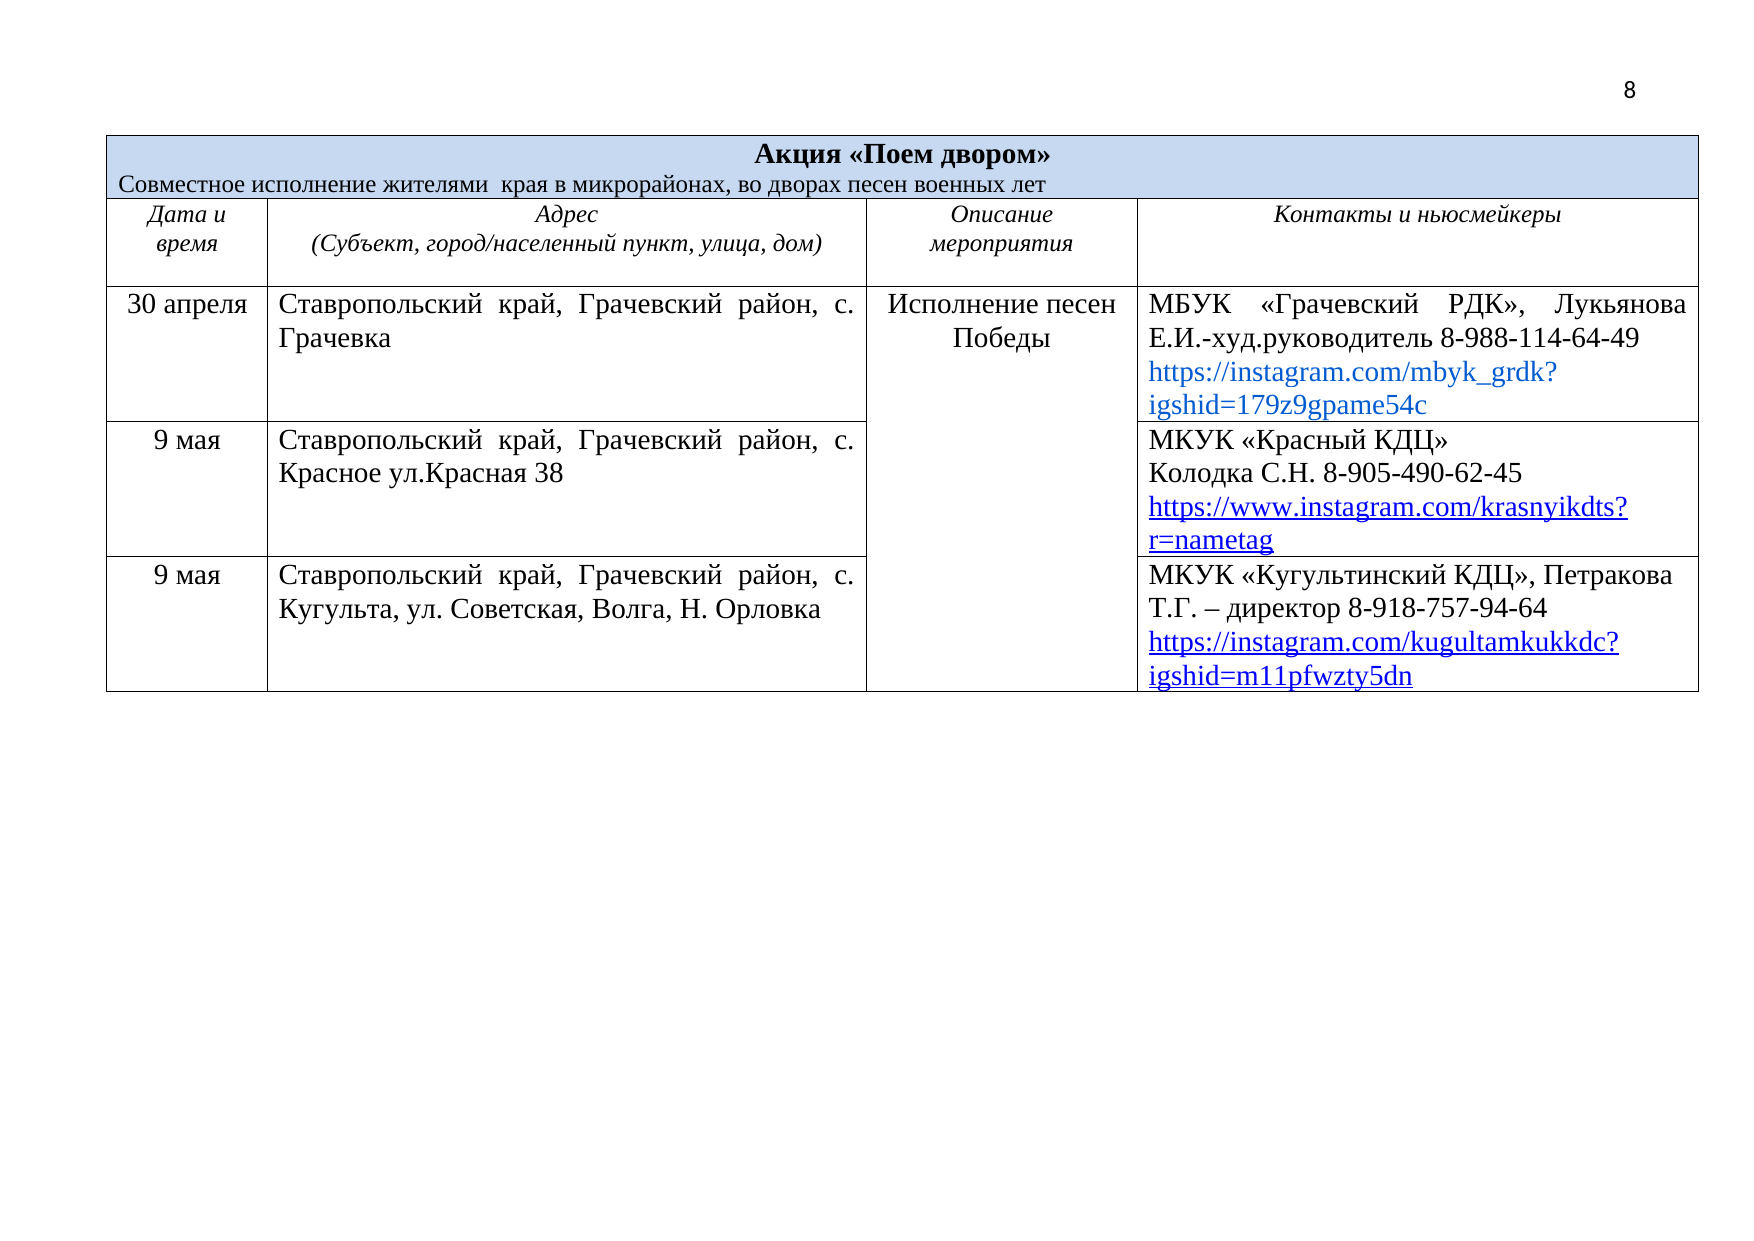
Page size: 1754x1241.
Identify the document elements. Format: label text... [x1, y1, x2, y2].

table_cell Акция «Поем двором» Совместное исполнение жителями края в микрорайонах, во дворах песен военных лет [107, 136, 1698, 198]
table_cell 9 мая [107, 422, 267, 556]
table_cell 9 мая [107, 557, 267, 691]
table_cell Ставропольский край, Грачевский район, с. Красное ул.Красная 38 [268, 422, 866, 556]
table_cell 30 апреля [107, 287, 267, 421]
table_cell Ставропольский край, Грачевский район, с. Кугульта, ул. Советская, Волга, Н. Орловка [268, 557, 866, 691]
table_cell Ставропольский край, Грачевский район, с. Грачевка [268, 287, 866, 421]
table_cell Контакты и ньюсмейкеры [1138, 199, 1698, 286]
table_cell МБУК «Грачевский РДК», Лукьянова Е.И.-худ.руководитель 8-988-114-64-49 https://instagram.com/mbyk_grdk?igshid=179z9gpame54c [1138, 287, 1698, 421]
table_cell Адрес (Субъект, город/населенный пункт, улица, дом) [268, 199, 866, 286]
table_cell МКУК «Кугультинский КДЦ», Петракова Т.Г. – директор 8-918-757-94-64 https://instagram.com/kugultamkukkdc?igshid=m11pfwzty5dn [1138, 557, 1698, 691]
table_cell Описание мероприятия [867, 199, 1137, 286]
table_cell Исполнение песен Победы [867, 287, 1137, 691]
table_cell МКУК «Красный КДЦ» Колодка С.Н. 8-905-490-62-45 https://www.instagram.com/krasnyikdts?r=nametag [1138, 422, 1698, 556]
table_cell Дата и время [107, 199, 267, 286]
